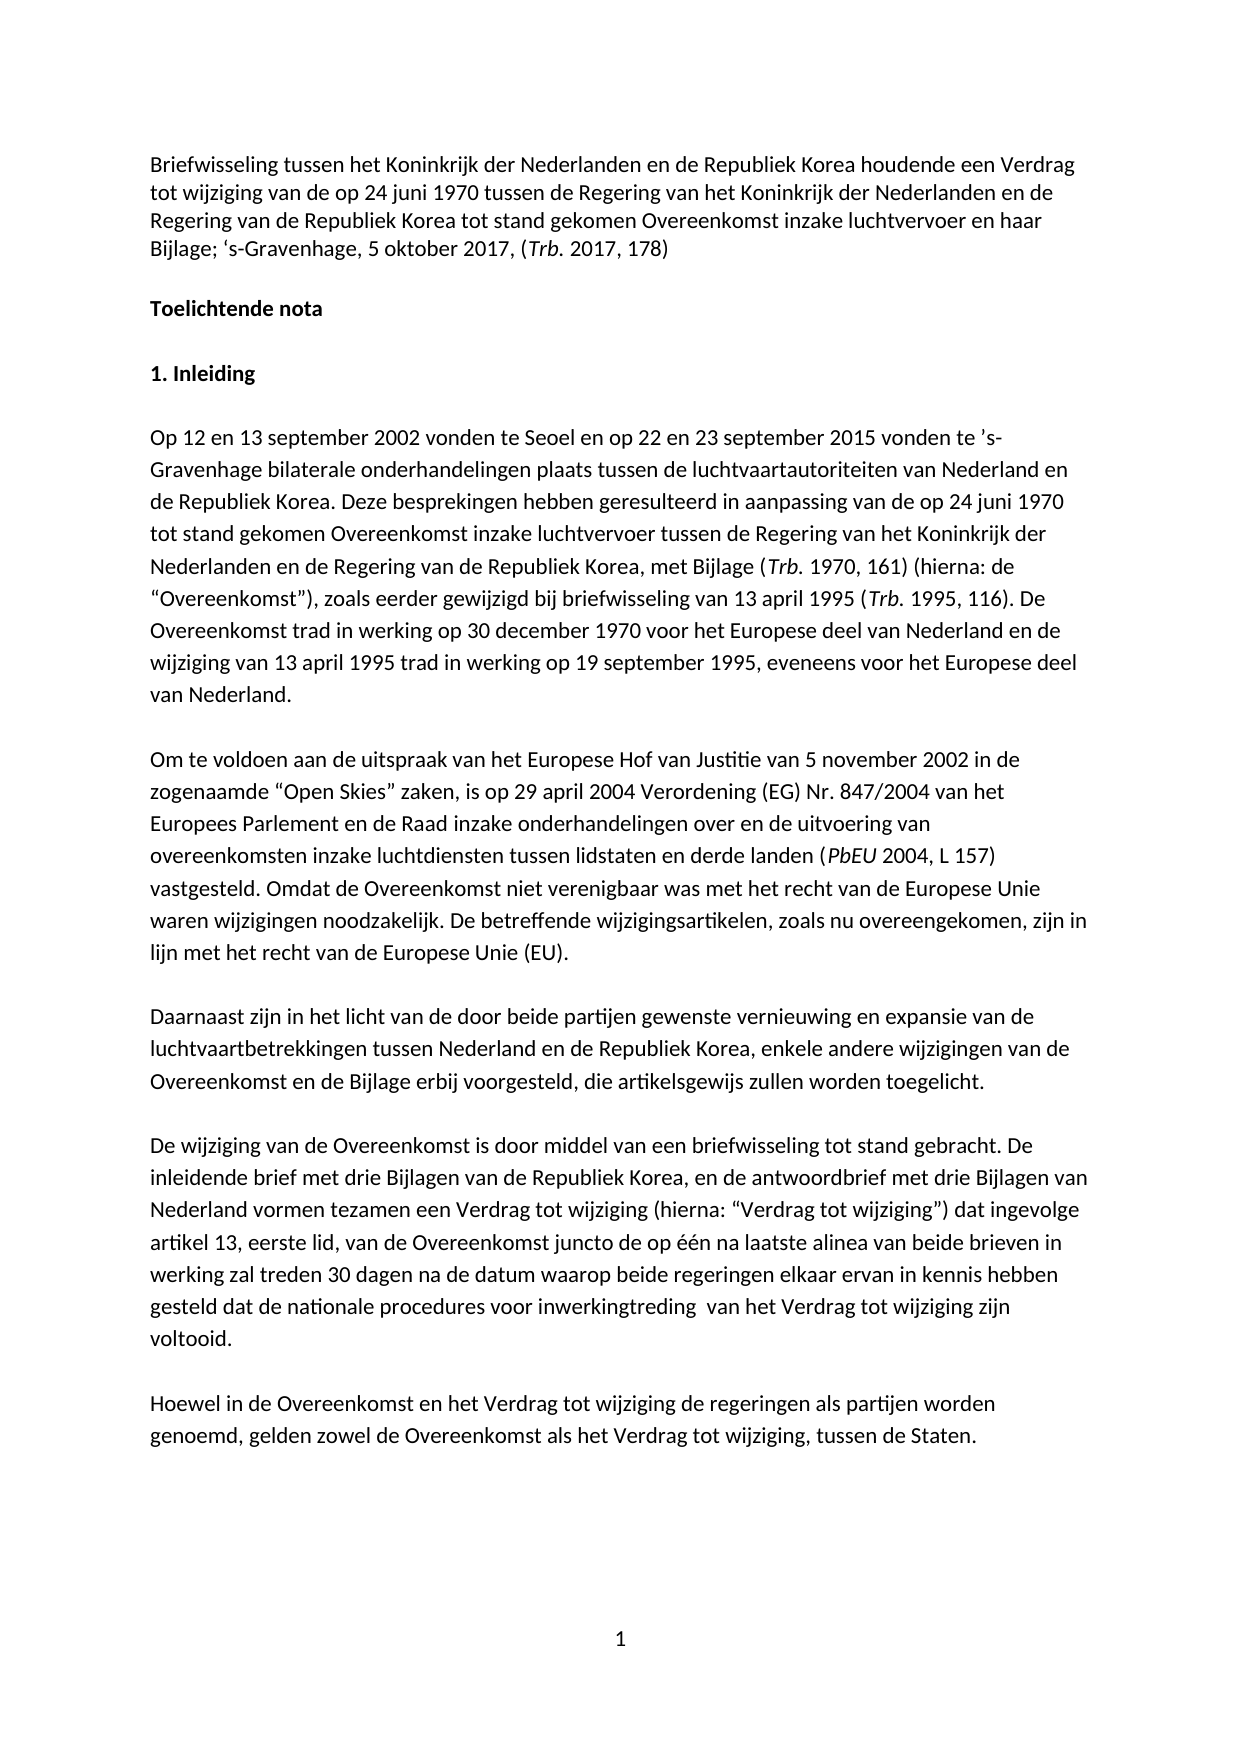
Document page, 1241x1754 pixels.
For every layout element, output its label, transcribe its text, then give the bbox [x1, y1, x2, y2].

text Op 12 en 13 september 2002 vonden te Seoel en op 22 en 23 september 2015 vonden te ’s-Gravenhage bilaterale onderhandelingen plaats tussen de luchtvaartautoriteiten van Nederland en de Republiek Korea. Deze besprekingen hebben geresulteerd in aanpassing van de op 24 juni 1970 tot stand gekomen Overeenkomst inzake luchtvervoer tussen de Regering van het Koninkrijk der Nederlanden en de Regering van de Republiek Korea, met Bijlage (Trb. 1970, 161) (hierna: de “Overeenkomst”), zoals eerder gewijzigd bij briefwisseling van 13 april 1995 (Trb. 1995, 116). De Overeenkomst trad in werking op 30 december 1970 voor het Europese deel van Nederland en de wijziging van 13 april 1995 trad in werking op 19 september 1995, eveneens voor het Europese deel van Nederland. [150, 423, 1090, 708]
text 1. Inleiding [150, 359, 1090, 387]
text Daarnaast zijn in het licht van de door beide partijen gewenste vernieuwing en expansie van de luchtvaartbetrekkingen tussen Nederland en de Republiek Korea, enkele andere wijzigingen van de Overeenkomst en de Bijlage erbij voorgesteld, die artikelsgewijs zullen worden toegelicht. [150, 1002, 1090, 1095]
text Om te voldoen aan de uitspraak van het Europese Hof van Justitie van 5 november 2002 in de zogenaamde “Open Skies” zaken, is op 29 april 2004 Verordening (EG) Nr. 847/2004 van het Europees Parlement en de Raad inzake onderhandelingen over en de uitvoering van overeenkomsten inzake luchtdiensten tussen lidstaten en derde landen (PbEU 2004, L 157) vastgesteld. Omdat de Overeenkomst niet verenigbaar was met het recht van de Europese Unie waren wijzigingen noodzakelijk. De betreffende wijzigingsartikelen, zoals nu overeengekomen, zijn in lijn met het recht van de Europese Unie (EU). [150, 745, 1090, 966]
text De wijziging van de Overeenkomst is door middel van een briefwisseling tot stand gebracht. De inleidende brief met drie Bijlagen van de Republiek Korea, en de antwoordbrief met drie Bijlagen van Nederland vormen tezamen een Verdrag tot wijziging (hierna: “Verdrag tot wijziging”) dat ingevolge artikel 13, eerste lid, van de Overeenkomst juncto de op één na laatste alinea van beide brieven in werking zal treden 30 dagen na de datum waarop beide regeringen elkaar ervan in kennis hebben gesteld dat de nationale procedures voor inwerkingtreding van het Verdrag tot wijziging zijn voltooid. [150, 1131, 1090, 1352]
text Briefwisseling tussen het Koninkrijk der Nederlanden en de Republiek Korea houdende een Verdrag tot wijziging van de op 24 juni 1970 tussen de Regering van het Koninkrijk der Nederlanden en de Regering van de Republiek Korea tot stand gekomen Overeenkomst inzake luchtvervoer en haar Bijlage; ‘s-Gravenhage, 5 oktober 2017, (Trb. 2017, 178) [150, 150, 1090, 262]
text Toelichtende nota [150, 294, 1090, 322]
text Hoewel in de Overeenkomst en het Verdrag tot wijziging de regeringen als partijen worden genoemd, gelden zowel de Overeenkomst als het Verdrag tot wijziging, tussen de Staten. [150, 1389, 1090, 1449]
